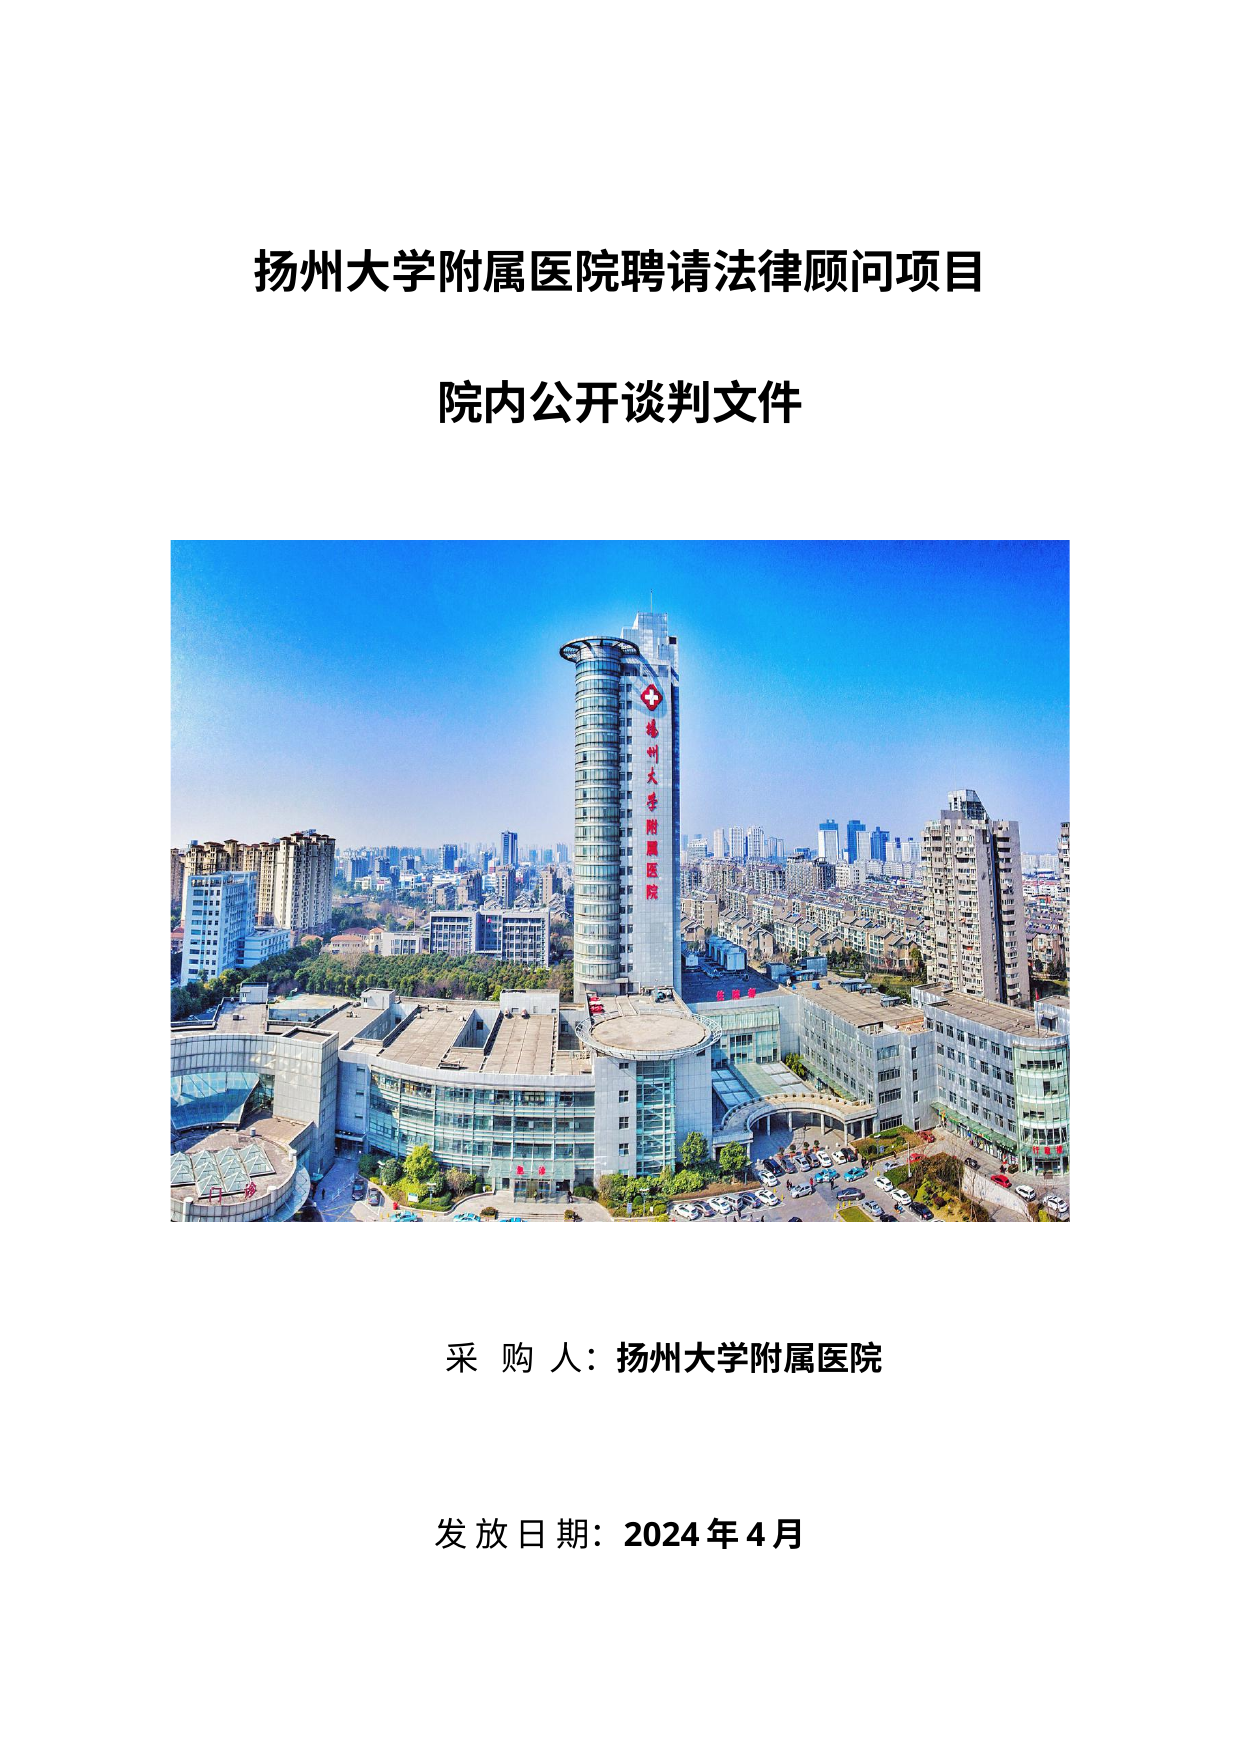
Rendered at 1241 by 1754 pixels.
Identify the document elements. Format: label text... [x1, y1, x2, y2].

text 发 放 日 期：2024年4月 [112, 1500, 1128, 1565]
text 采 购 人：扬州大学附属医院 [112, 1323, 1128, 1388]
picture [170, 540, 1070, 1222]
text 扬州大学附属医院聘请法律顾问项目 [112, 220, 1128, 318]
text 院内公开谈判文件 [112, 351, 1128, 448]
